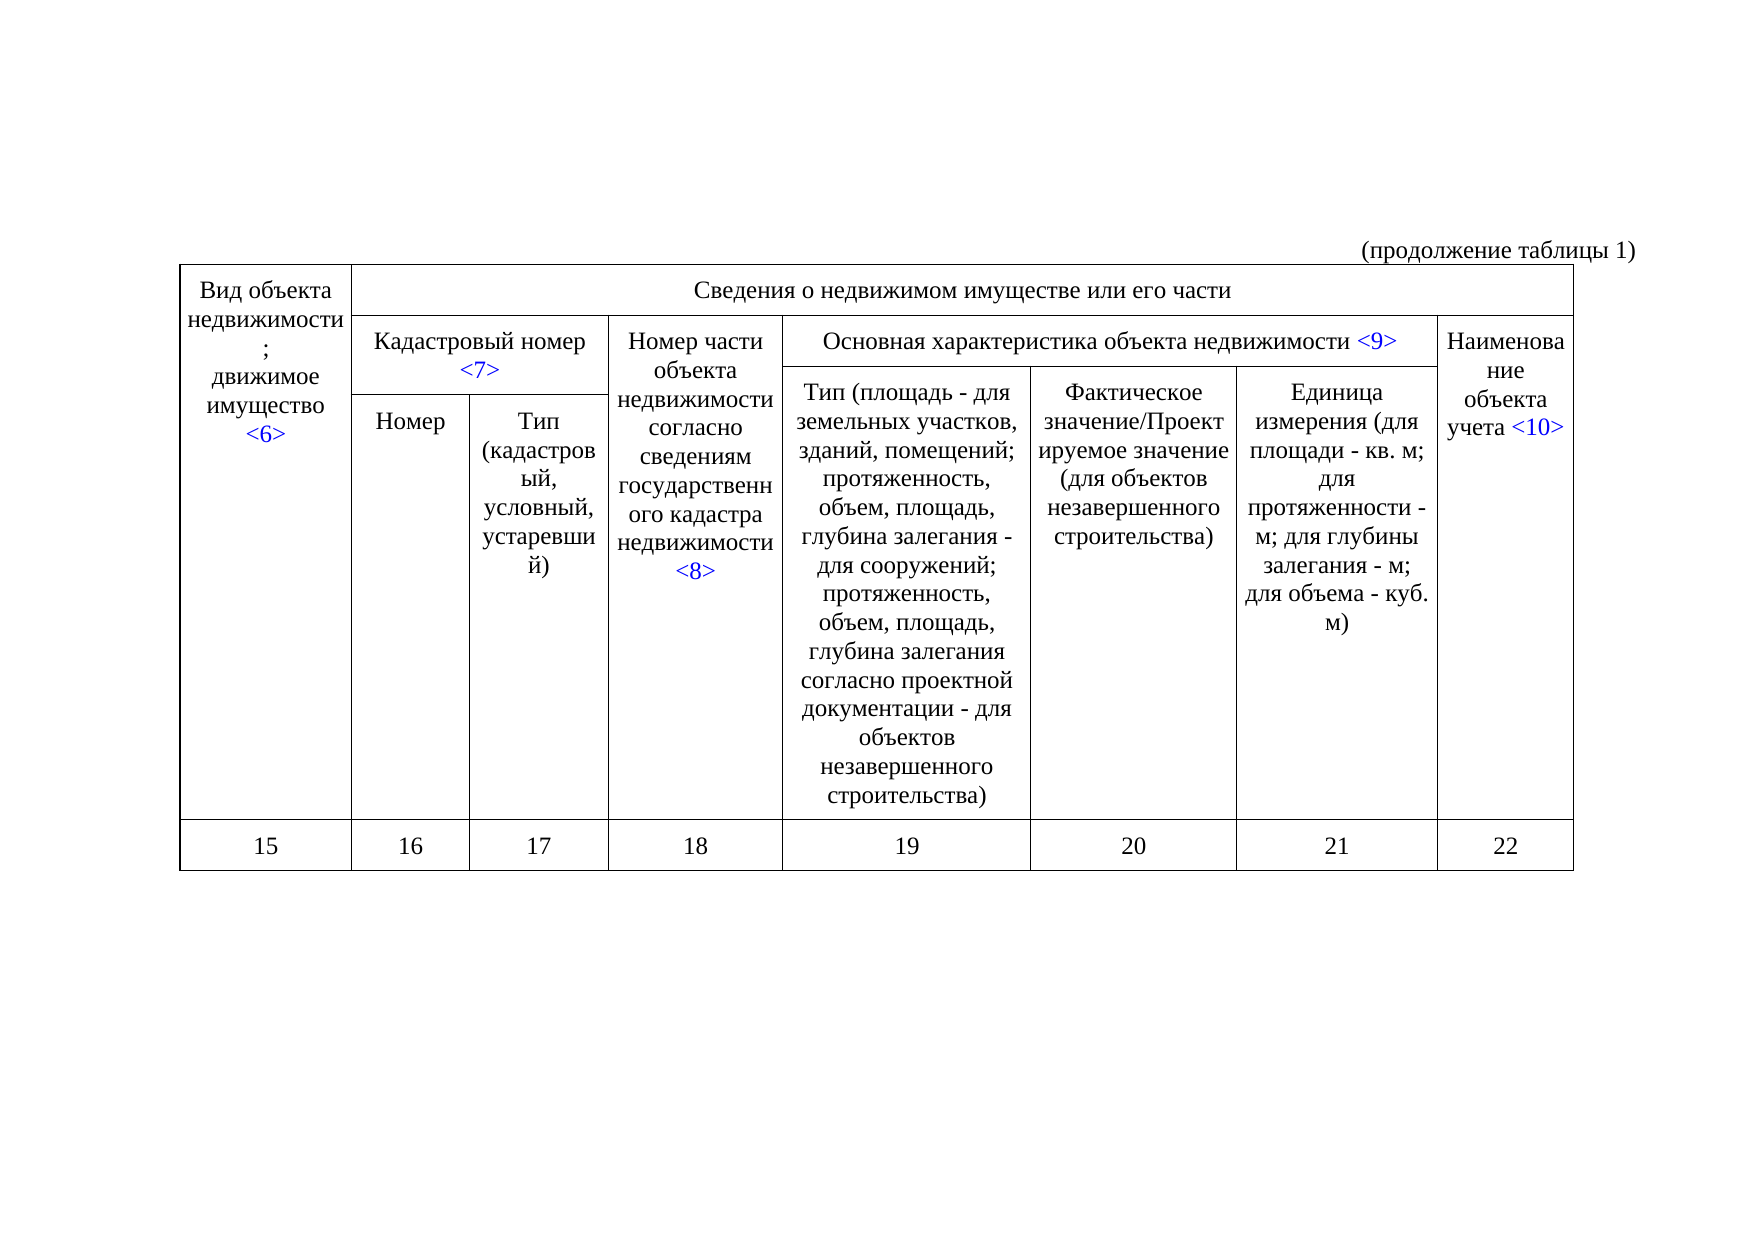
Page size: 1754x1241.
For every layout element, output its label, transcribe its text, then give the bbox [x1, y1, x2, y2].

table_cell Тип (кадастровый, условный, устаревший) [470, 395, 608, 819]
table_cell 22 [1438, 820, 1573, 870]
table_cell 18 [609, 820, 782, 870]
table_cell Основная характеристика объекта недвижимости <9> [783, 316, 1437, 366]
table_cell Единица измерения (для площади - кв. м; для протяженности - м; для глубины залегания - м; для объема - куб. м) [1237, 367, 1437, 819]
table_header Вид объекта недвижимости; движимое имущество <6> [181, 265, 351, 819]
text (продолжение таблицы 1) [118, 235, 1636, 263]
table_cell 16 [352, 820, 469, 870]
table_cell Наименование объекта учета <10> [1438, 316, 1573, 819]
table_cell Кадастровый номер <7> [352, 316, 608, 394]
table_cell Номер части объекта недвижимости согласно сведениям государственного кадастра недвижимости <8> [609, 316, 782, 819]
table_cell Тип (площадь - для земельных участков, зданий, помещений; протяженность, объем, площадь, глубина залегания - для сооружений; протяженность, объем, площадь, глубина залегания согласно проектной документации - для объектов незавершенного строительства) [783, 367, 1030, 819]
table_cell 21 [1237, 820, 1437, 870]
table_cell 20 [1031, 820, 1236, 870]
table_cell 17 [470, 820, 608, 870]
table_cell Номер [352, 395, 469, 819]
table_cell 15 [181, 820, 351, 870]
table_cell 19 [783, 820, 1030, 870]
table_cell Фактическое значение/Проектируемое значение (для объектов незавершенного строительства) [1031, 367, 1236, 819]
table_header Сведения о недвижимом имуществе или его части [352, 265, 1573, 314]
